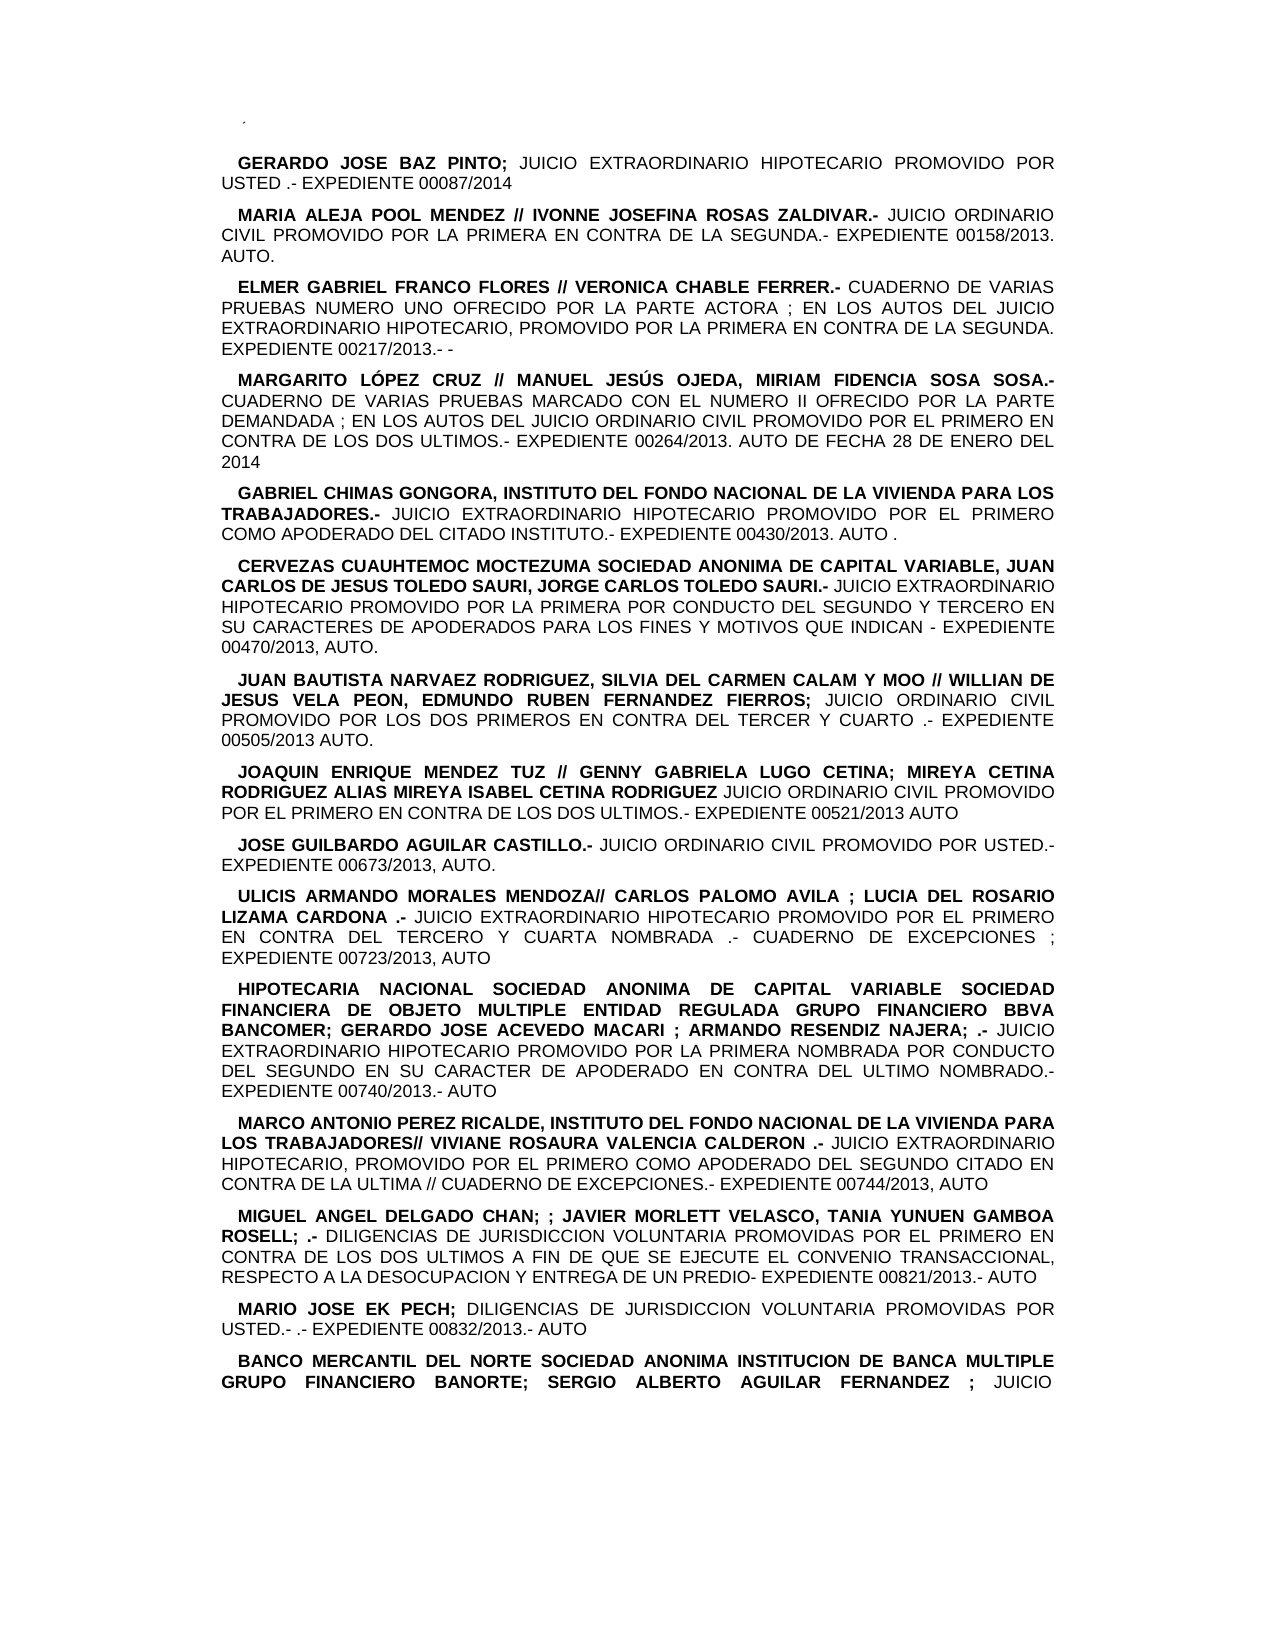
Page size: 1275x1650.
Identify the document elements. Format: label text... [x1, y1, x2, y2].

text MARGARITO LÓPEZ CRUZ // MANUEL JESÚS OJEDA, MIRIAM FIDENCIA SOSA SOSA.- CUADERNO DE VARIAS PRUEBAS MARCADO CON EL NUMERO II OFRECIDO POR LA PARTE DEMANDADA ; EN LOS AUTOS DEL JUICIO ORDINARIO CIVIL PROMOVIDO POR EL PRIMERO EN CONTRA DE LOS DOS ULTIMOS.- EXPEDIENTE 00264/2013. AUTO DE FECHA 28 DE ENERO DEL 2014 [221, 370, 1055, 472]
text MARIO JOSE EK PECH; DILIGENCIAS DE JURISDICCION VOLUNTARIA PROMOVIDAS POR USTED.- .- EXPEDIENTE 00832/2013.- AUTO [221, 1299, 1054, 1340]
text MARCO ANTONIO PEREZ RICALDE, INSTITUTO DEL FONDO NACIONAL DE LA VIVIENDA PARA LOS TRABAJADORES// VIVIANE ROSAURA VALENCIA CALDERON .- JUICIO EXTRAORDINARIO HIPOTECARIO, PROMOVIDO POR EL PRIMERO COMO APODERADO DEL SEGUNDO CITADO EN CONTRA DE LA ULTIMA // CUADERNO DE EXCEPCIONES.- EXPEDIENTE 00744/2013, AUTO [221, 1113, 1055, 1194]
text JUAN BAUTISTA NARVAEZ RODRIGUEZ, SILVIA DEL CARMEN CALAM Y MOO // WILLIAN DE JESUS VELA PEON, EDMUNDO RUBEN FERNANDEZ FIERROS; JUICIO ORDINARIO CIVIL PROMOVIDO POR LOS DOS PRIMEROS EN CONTRA DEL TERCER Y CUARTO .- EXPEDIENTE 00505/2013 AUTO. [221, 670, 1055, 751]
text ELMER GABRIEL FRANCO FLORES // VERONICA CHABLE FERRER.- CUADERNO DE VARIAS PRUEBAS NUMERO UNO OFRECIDO POR LA PARTE ACTORA ; EN LOS AUTOS DEL JUICIO EXTRAORDINARIO HIPOTECARIO, PROMOVIDO POR LA PRIMERA EN CONTRA DE LA SEGUNDA. EXPEDIENTE 00217/2013.- - [221, 278, 1054, 359]
text MARIA ALEJA POOL MENDEZ // IVONNE JOSEFINA ROSAS ZALDIVAR.- JUICIO ORDINARIO CIVIL PROMOVIDO POR LA PRIMERA EN CONTRA DE LA SEGUNDA.- EXPEDIENTE 00158/2013. AUTO. [221, 205, 1055, 266]
text JOSE GUILBARDO AGUILAR CASTILLO.- JUICIO ORDINARIO CIVIL PROMOVIDO POR USTED.- EXPEDIENTE 00673/2013, AUTO. [221, 835, 1054, 875]
text GABRIEL CHIMAS GONGORA, INSTITUTO DEL FONDO NACIONAL DE LA VIVIENDA PARA LOS TRABAJADORES.- JUICIO EXTRAORDINARIO HIPOTECARIO PROMOVIDO POR EL PRIMERO COMO APODERADO DEL CITADO INSTITUTO.- EXPEDIENTE 00430/2013. AUTO . [221, 484, 1055, 544]
text MIGUEL ANGEL DELGADO CHAN; ; JAVIER MORLETT VELASCO, TANIA YUNUEN GAMBOA ROSELL; .- DILIGENCIAS DE JURISDICCION VOLUNTARIA PROMOVIDAS POR EL PRIMERO EN CONTRA DE LOS DOS ULTIMOS A FIN DE QUE SE EJECUTE EL CONVENIO TRANSACCIONAL, RESPECTO A LA DESOCUPACION Y ENTREGA DE UN PREDIO- EXPEDIENTE 00821/2013.- AUTO [221, 1206, 1055, 1287]
text JOAQUIN ENRIQUE MENDEZ TUZ // GENNY GABRIELA LUGO CETINA; MIREYA CETINA RODRIGUEZ ALIAS MIREYA ISABEL CETINA RODRIGUEZ JUICIO ORDINARIO CIVIL PROMOVIDO POR EL PRIMERO EN CONTRA DE LOS DOS ULTIMOS.- EXPEDIENTE 00521/2013 AUTO [221, 762, 1055, 823]
subtitle BANCO MERCANTIL DEL NORTE SOCIEDAD ANONIMA INSTITUCION DE BANCA MULTIPLE GRUPO FINANCIERO BANORTE; SERGIO ALBERTO AGUILAR FERNANDEZ ; JUICIO [221, 1352, 1055, 1392]
text ULICIS ARMANDO MORALES MENDOZA// CARLOS PALOMO AVILA ; LUCIA DEL ROSARIO LIZAMA CARDONA .- JUICIO EXTRAORDINARIO HIPOTECARIO PROMOVIDO POR EL PRIMERO EN CONTRA DEL TERCERO Y CUARTA NOMBRADA .- CUADERNO DE EXCEPCIONES ; EXPEDIENTE 00723/2013, AUTO [221, 887, 1055, 968]
text GERARDO JOSE BAZ PINTO; JUICIO EXTRAORDINARIO HIPOTECARIO PROMOVIDO POR USTED .- EXPEDIENTE 00087/2014 [221, 153, 1055, 193]
text HIPOTECARIA NACIONAL SOCIEDAD ANONIMA DE CAPITAL VARIABLE SOCIEDAD FINANCIERA DE OBJETO MULTIPLE ENTIDAD REGULADA GRUPO FINANCIERO BBVA BANCOMER; GERARDO JOSE ACEVEDO MACARI ; ARMANDO RESENDIZ NAJERA; .- JUICIO EXTRAORDINARIO HIPOTECARIO PROMOVIDO POR LA PRIMERA NOMBRADA POR CONDUCTO DEL SEGUNDO EN SU CARACTER DE APODERADO EN CONTRA DEL ULTIMO NOMBRADO.- EXPEDIENTE 00740/2013.- AUTO [221, 979, 1055, 1101]
text CERVEZAS CUAUHTEMOC MOCTEZUMA SOCIEDAD ANONIMA DE CAPITAL VARIABLE, JUAN CARLOS DE JESUS TOLEDO SAURI, JORGE CARLOS TOLEDO SAURI.- JUICIO EXTRAORDINARIO HIPOTECARIO PROMOVIDO POR LA PRIMERA POR CONDUCTO DEL SEGUNDO Y TERCERO EN SU CARACTERES DE APODERADOS PARA LOS FINES Y MOTIVOS QUE INDICAN - EXPEDIENTE 00470/2013, AUTO. [221, 556, 1055, 658]
